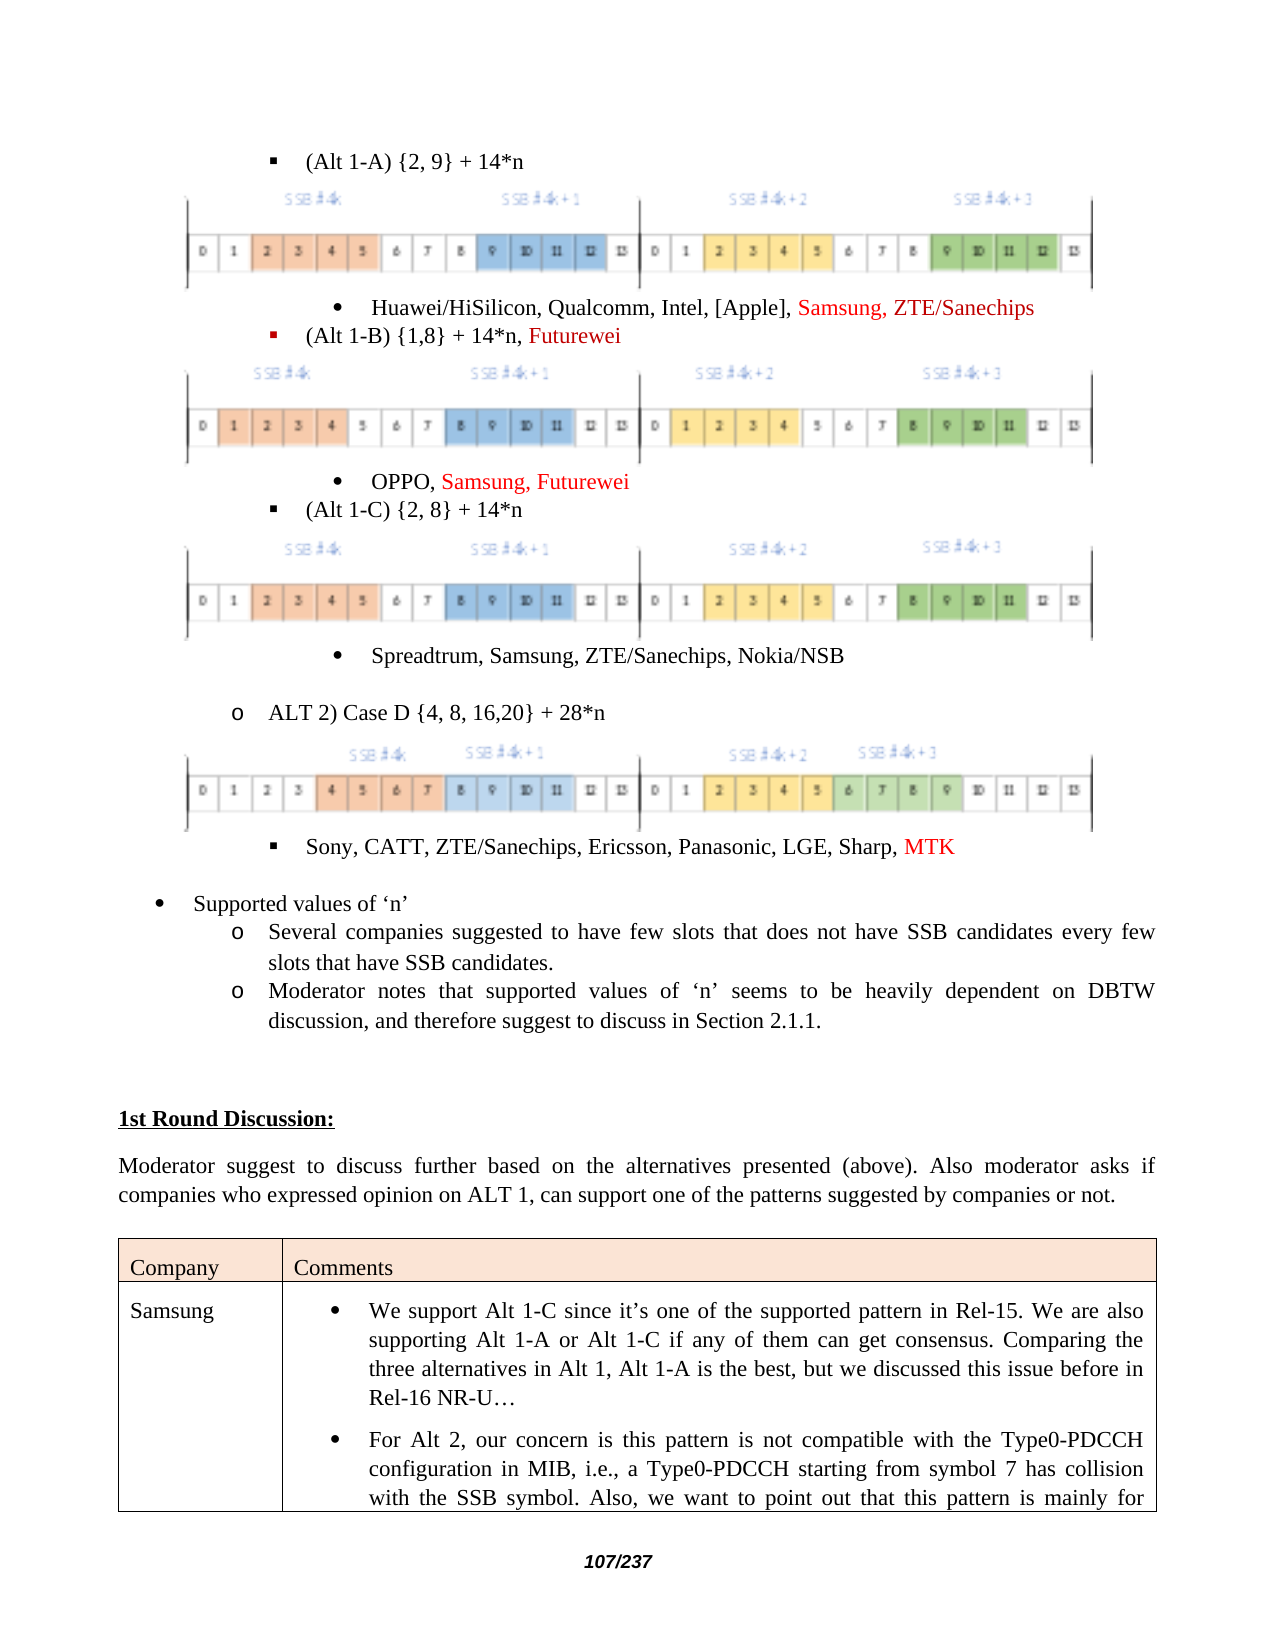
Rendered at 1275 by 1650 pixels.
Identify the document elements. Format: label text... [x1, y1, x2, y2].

text Moderator suggest to discuss further based on the alternatives presented (above). Also moderator asks if companies who expressed opinion on ALT 1, can support one of the patterns suggested by companies or not. [118, 1152, 1157, 1207]
list Huawei/HiSilicon, Qualcomm, Intel, [Apple], Samsung, ZTE/Sanechips [334, 294, 1157, 320]
list Spreadtrum, Samsung, ZTE/Sanechips, Nokia/NSB [334, 642, 1157, 669]
list Supported values of ‘n’ [156, 890, 1157, 916]
list (Alt 1-A) {2, 9} + 14*n [268, 148, 1157, 174]
list OPPO, Samsung, Futurewei [334, 468, 1157, 494]
subtitle 1st Round Discussion: [118, 1105, 1157, 1132]
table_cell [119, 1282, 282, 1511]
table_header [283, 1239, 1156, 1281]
list Moderator notes that supported values of ‘n’ seems to be heavily dependent on DBTW discussion, and therefore suggest to discuss in Section 2.1.1. [231, 977, 1157, 1034]
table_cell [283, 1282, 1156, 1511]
list Several companies suggested to have few slots that does not have SSB candidates every few slots that have SSB candidates. [231, 918, 1157, 975]
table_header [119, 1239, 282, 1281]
list (Alt 1-C) {2, 8} + 14*n [268, 496, 1157, 523]
list ALT 2) Case D {4, 8, 16,20} + 28*n [231, 699, 1157, 727]
list (Alt 1-B) {1,8} + 14*n, Futurewei [268, 322, 1157, 348]
list Sony, CATT, ZTE/Sanechips, Ericsson, Panasonic, LGE, Sharp, MTK [268, 833, 1157, 859]
